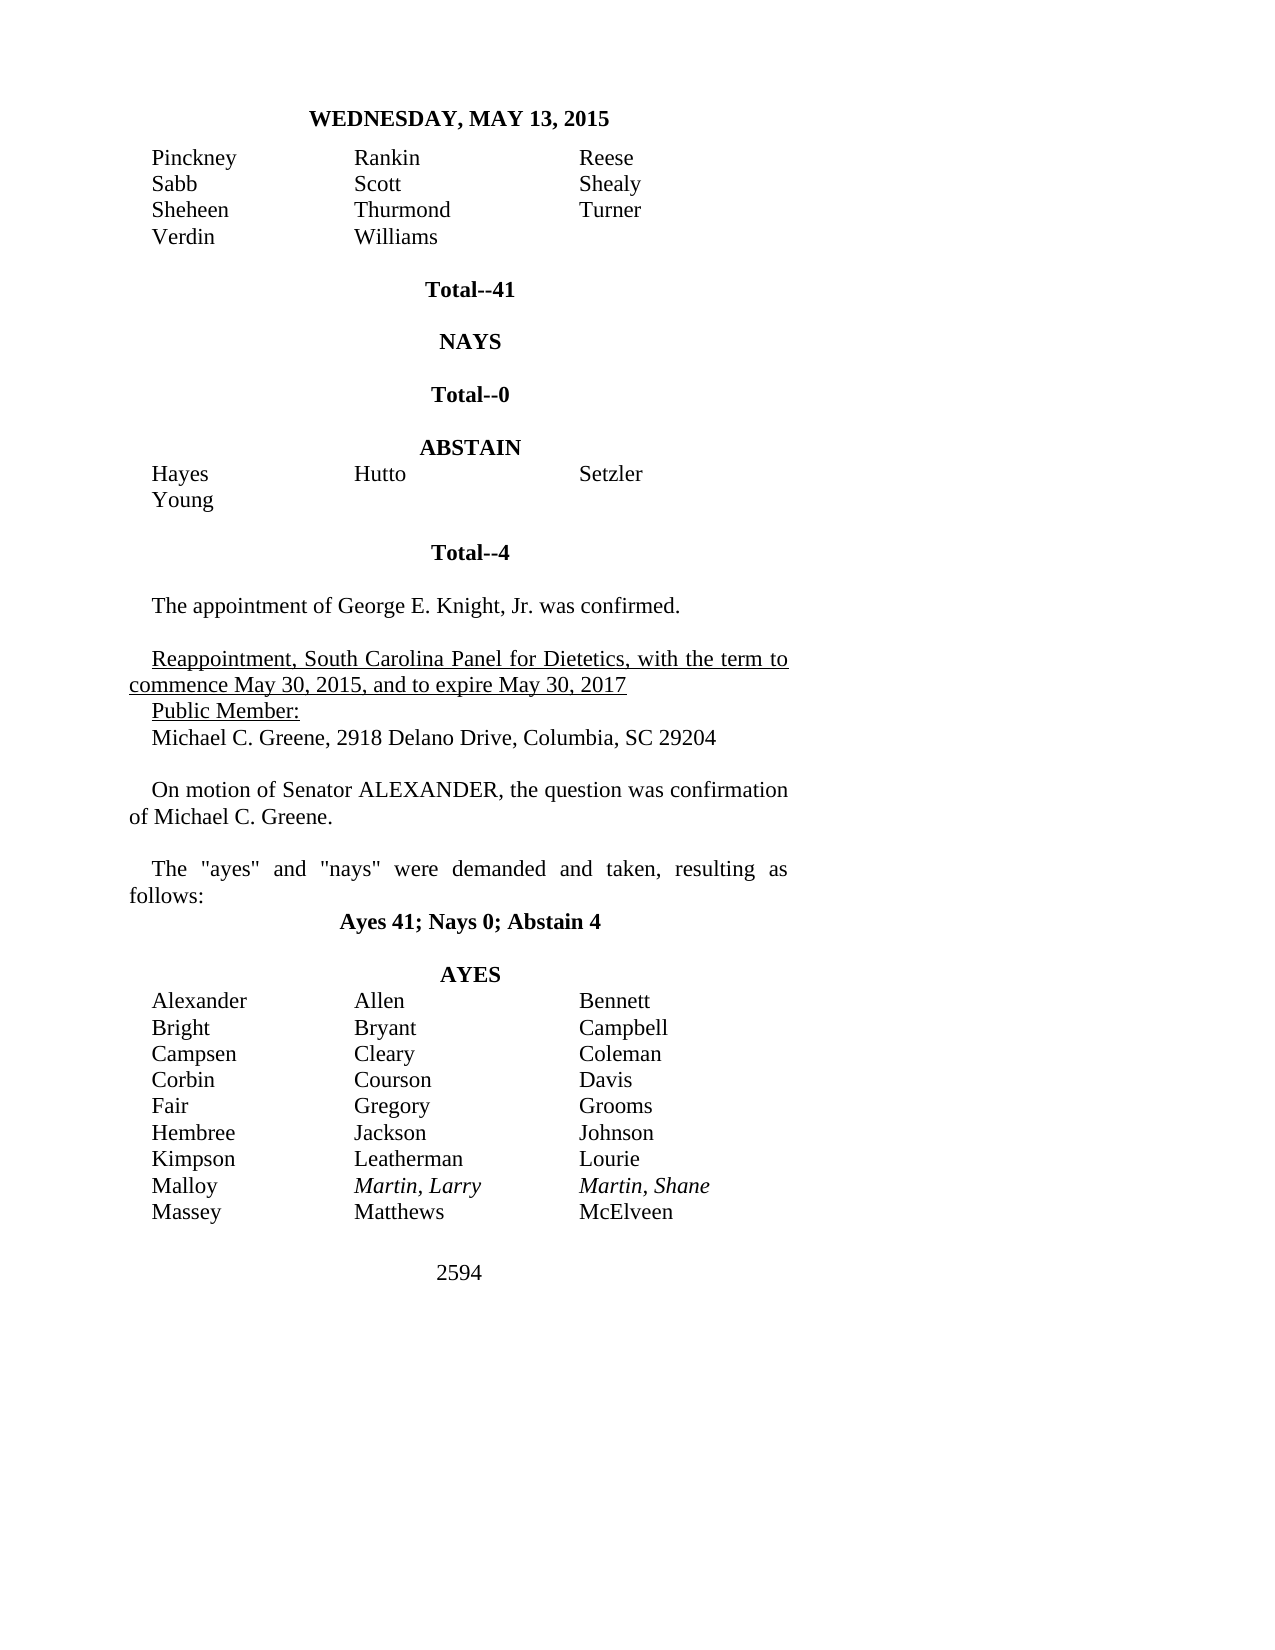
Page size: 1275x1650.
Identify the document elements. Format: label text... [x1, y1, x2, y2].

text Total--0 [129, 381, 789, 407]
text Pinckney Rankin Reese [129, 144, 789, 170]
text Hayes Hutto Setzler [129, 460, 789, 486]
text The "ayes" and "nays" were demanded and taken, resulting as follows: [129, 855, 789, 908]
text Bright Bryant Campbell [129, 1013, 789, 1040]
text ABSTAIN [129, 434, 789, 460]
text Fair Gregory Grooms [129, 1093, 789, 1119]
text AYES [129, 961, 789, 987]
text Corbin Courson Davis [129, 1066, 789, 1093]
text Reappointment, South Carolina Panel for Dietetics, with the term to commence May 30, 2015, and to expire May 30, 2017 [129, 644, 789, 697]
text Malloy Martin, Larry Martin, Shane [129, 1172, 789, 1198]
text Ayes 41; Nays 0; Abstain 4 [129, 908, 789, 934]
text Massey Matthews McElveen [129, 1198, 789, 1224]
text Public Member: [129, 697, 789, 724]
text Total--41 [129, 276, 789, 302]
text Campsen Cleary Coleman [129, 1040, 789, 1066]
text The appointment of George E. Knight, Jr. was confirmed. [129, 592, 789, 618]
text Hembree Jackson Johnson [129, 1119, 789, 1145]
text Michael C. Greene, 2918 Delano Drive, Columbia, SC 29204 [129, 724, 789, 750]
text Young [129, 486, 789, 513]
text Verdin Williams [129, 223, 789, 249]
text On motion of Senator ALEXANDER, the question was confirmation of Michael C. Greene. [129, 776, 789, 829]
text Kimpson Leatherman Lourie [129, 1145, 789, 1172]
text Total--4 [129, 539, 789, 566]
text NAYS [129, 328, 789, 355]
text Sheheen Thurmond Turner [129, 197, 789, 223]
text Sabb Scott Shealy [129, 170, 789, 197]
text Alexander Allen Bennett [129, 987, 789, 1013]
